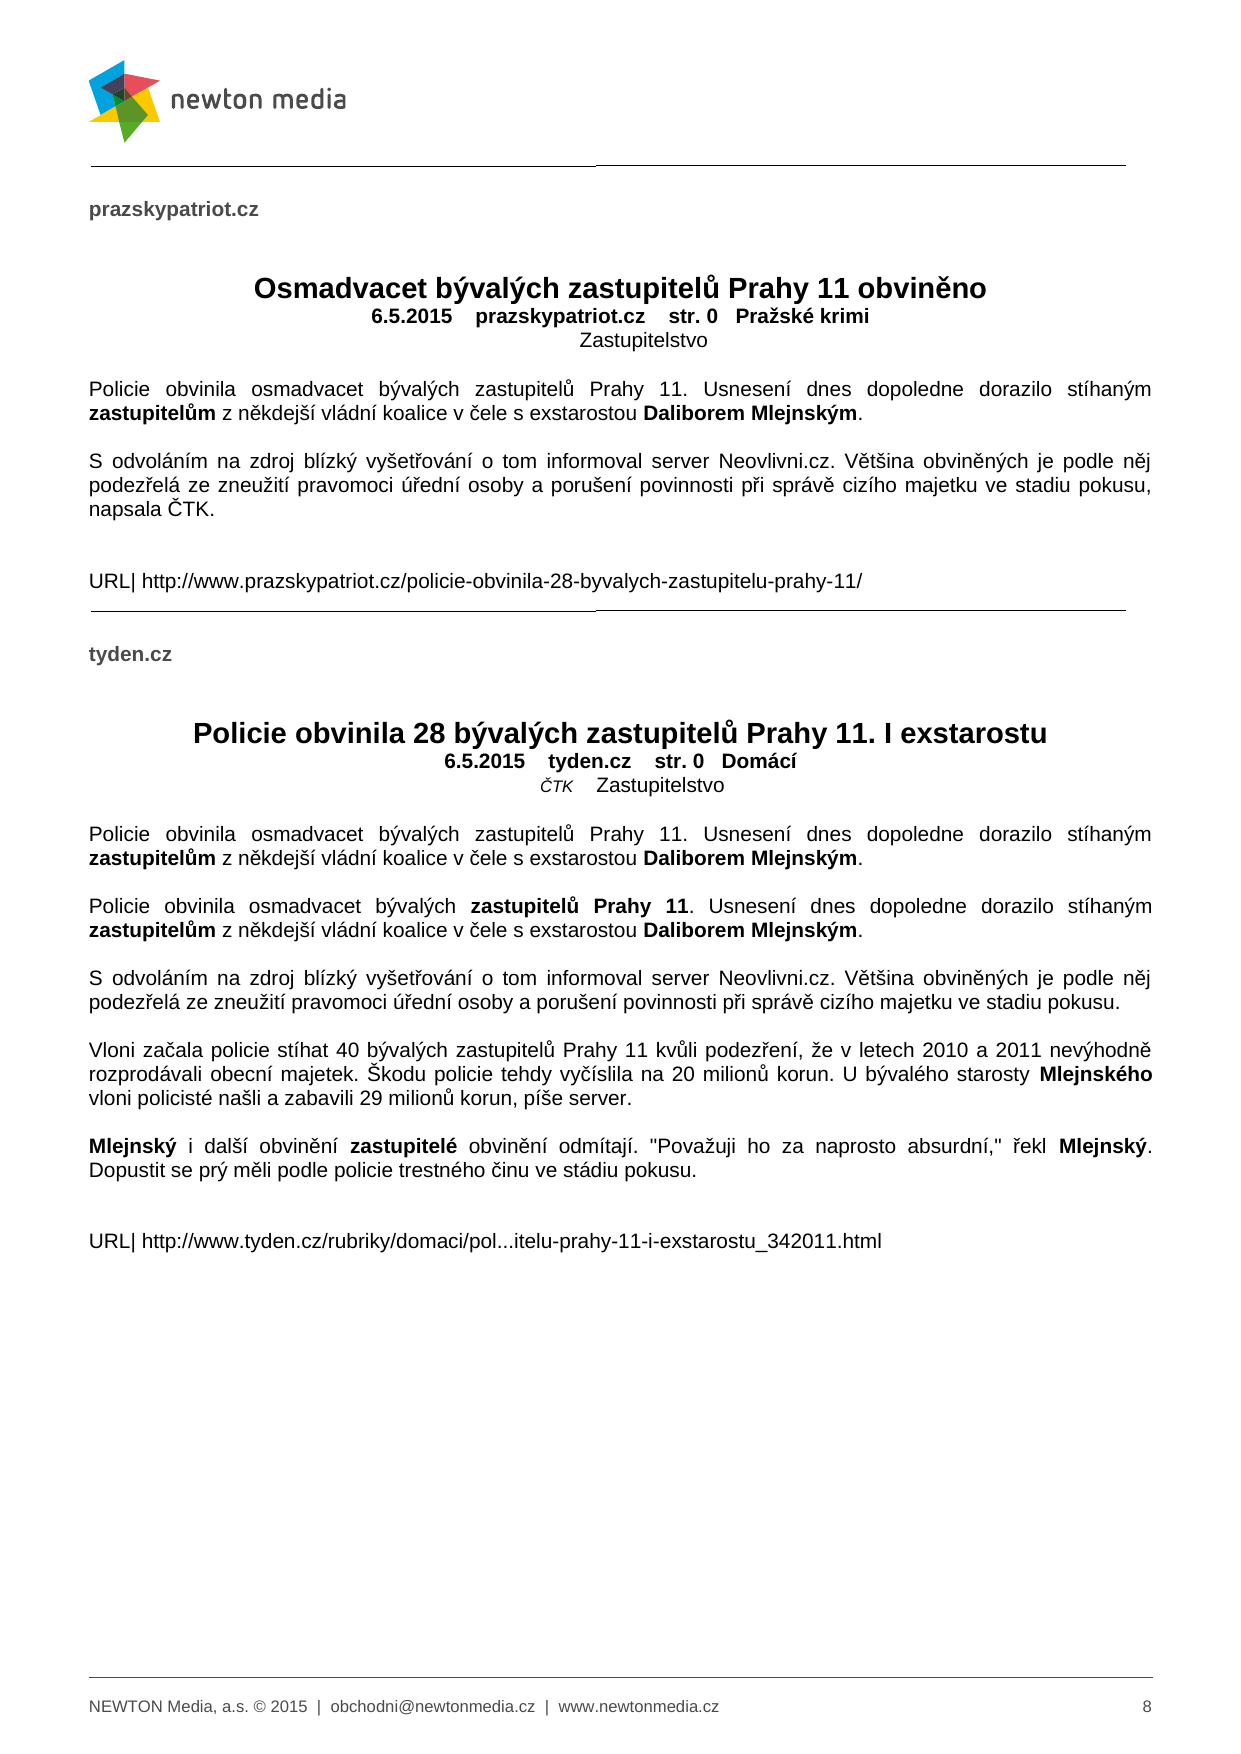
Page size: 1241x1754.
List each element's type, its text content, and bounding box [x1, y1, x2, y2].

text 6.5.2015 prazskypatriot.cz str. 0 Pražské krimi [89, 304, 1153, 328]
text S odvoláním na zdroj blízký vyšetřování o tom informoval server Neovlivni.cz. Většina obviněných je podle něj podezřelá ze zneužití pravomoci úřední osoby a porušení povinnosti při správě cizího majetku ve stadiu pokusu. [89, 966, 1153, 1014]
text ČTK Zastupitelstvo [89, 773, 1153, 797]
text URL| http://www.tyden.cz/rubriky/domaci/pol...itelu-prahy-11-i-exstarostu_342011.html [89, 1229, 1153, 1253]
text Vloni začala policie stíhat 40 bývalých zastupitelů Prahy 11 kvůli podezření, že v letech 2010 a 2011 nevýhodně rozprodávali obecní majetek. Škodu policie tehdy vyčíslila na 20 milionů korun. U bývalého starosty Mlejnského vloni policisté našli a zabavili 29 milionů korun, píše server. [89, 1038, 1153, 1109]
text Osmadvacet bývalých zastupitelů Prahy 11 obviněno [89, 271, 1153, 304]
text Zastupitelstvo [89, 328, 1153, 352]
text Policie obvinila osmadvacet bývalých zastupitelů Prahy 11. Usnesení dnes dopoledne dorazilo stíhaným zastupitelům z někdejší vládní koalice v čele s exstarostou Daliborem Mlejnským. [89, 894, 1153, 942]
text prazskypatriot.cz [89, 197, 1153, 221]
text S odvoláním na zdroj blízký vyšetřování o tom informoval server Neovlivni.cz. Většina obviněných je podle něj podezřelá ze zneužití pravomoci úřední osoby a porušení povinnosti při správě cizího majetku ve stadiu pokusu, napsala ČTK. [89, 449, 1153, 521]
text 6.5.2015 tyden.cz str. 0 Domácí [89, 749, 1153, 773]
text URL| http://www.prazskypatriot.cz/policie-obvinila-28-byvalych-zastupitelu-prahy-11/ [89, 569, 1153, 593]
text Policie obvinila osmadvacet bývalých zastupitelů Prahy 11. Usnesení dnes dopoledne dorazilo stíhaným zastupitelům z někdejší vládní koalice v čele s exstarostou Daliborem Mlejnským. [89, 377, 1153, 425]
text tyden.cz [89, 642, 1153, 666]
text Policie obvinila 28 bývalých zastupitelů Prahy 11. I exstarostu [89, 716, 1153, 749]
text Mlejnský i další obvinění zastupitelé obvinění odmítají. "Považuji ho za naprosto absurdní," řekl Mlejnský. Dopustit se prý měli podle policie trestného činu ve stádiu pokusu. [89, 1133, 1153, 1181]
text Policie obvinila osmadvacet bývalých zastupitelů Prahy 11. Usnesení dnes dopoledne dorazilo stíhaným zastupitelům z někdejší vládní koalice v čele s exstarostou Daliborem Mlejnským. [89, 822, 1153, 870]
